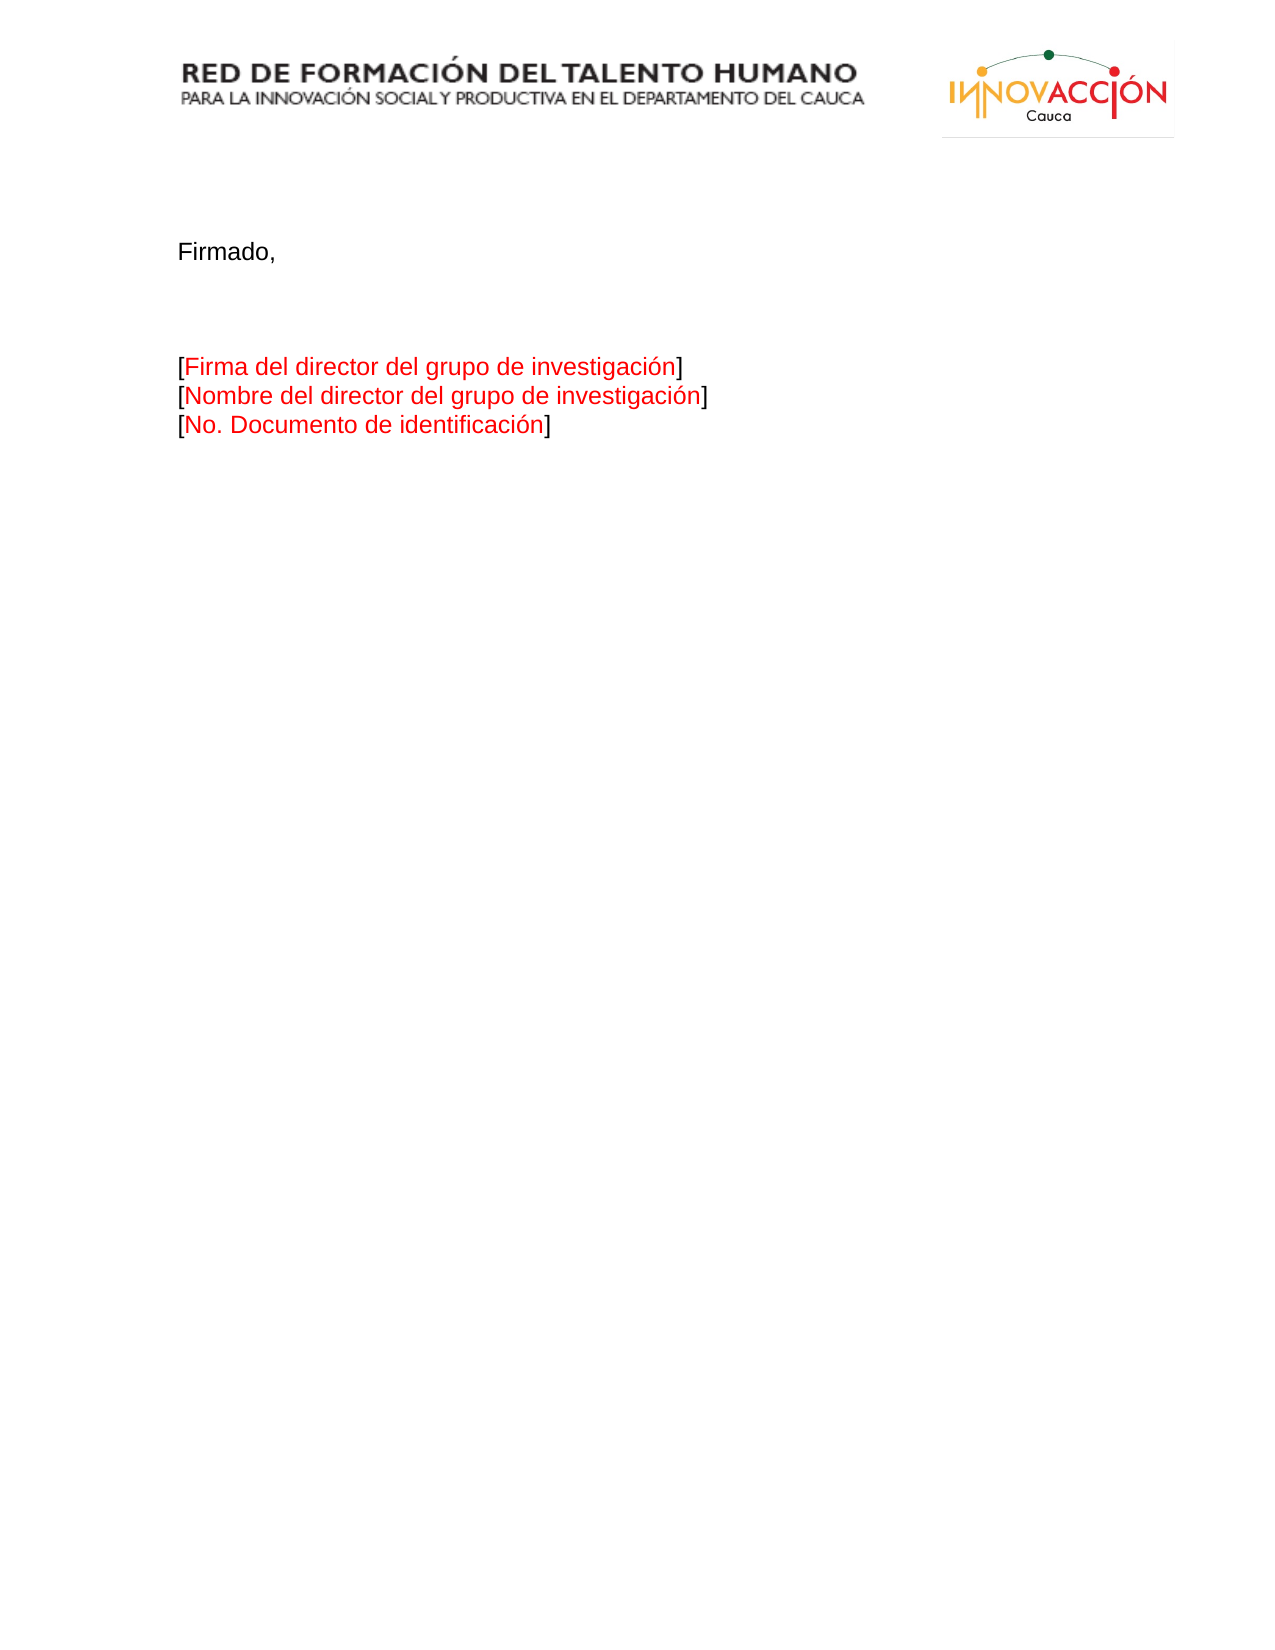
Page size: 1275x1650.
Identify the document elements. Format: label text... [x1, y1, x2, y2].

text [Nombre del director del grupo de investigación] [177, 381, 1098, 410]
text Firmado, [177, 237, 1098, 266]
text [No. Documento de identificación] [177, 410, 1098, 439]
picture [146, 39, 880, 136]
picture [942, 39, 1175, 138]
text [Firma del director del grupo de investigación] [177, 352, 1098, 381]
